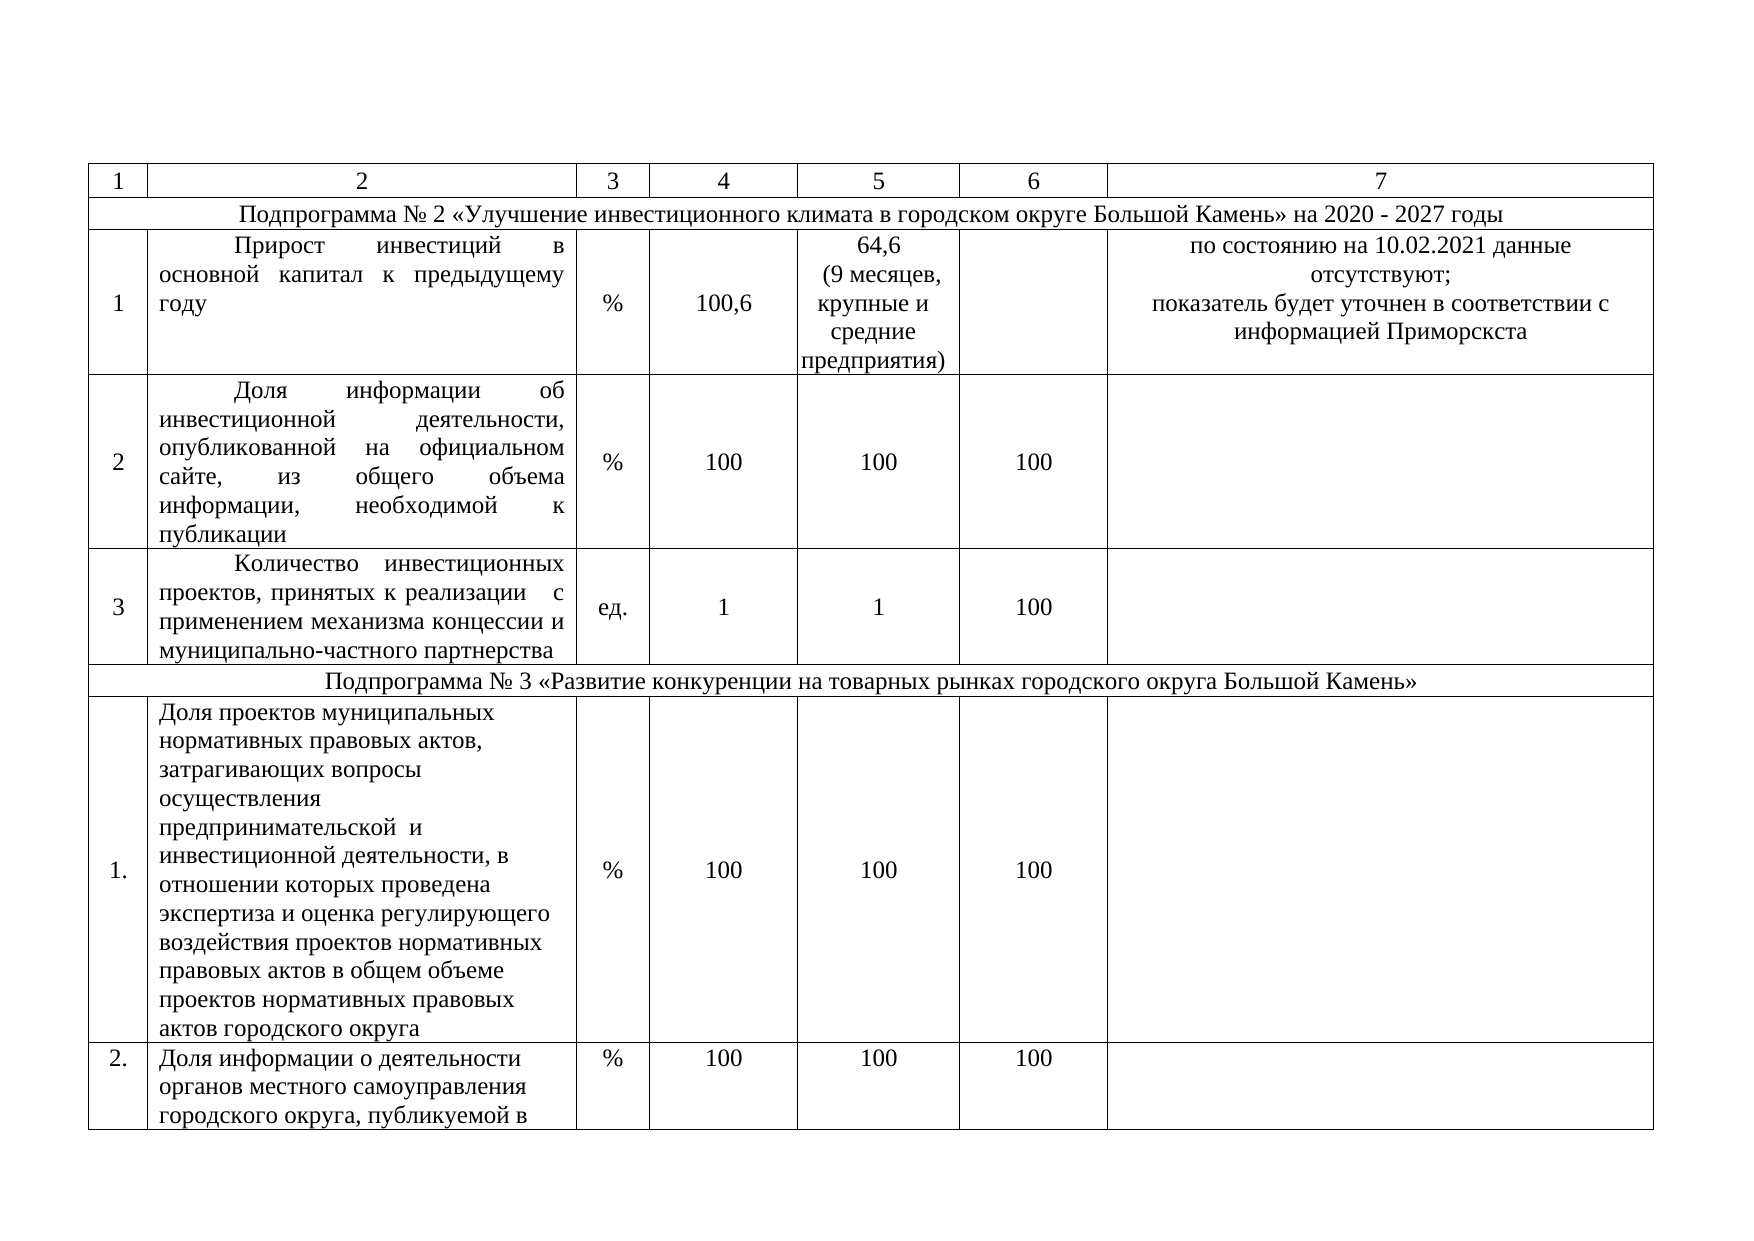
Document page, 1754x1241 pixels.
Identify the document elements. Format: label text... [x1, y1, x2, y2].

table_cell 1 [650, 549, 797, 663]
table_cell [148, 1043, 576, 1129]
table_cell Прирост инвестиций в основной капитал к предыдущему году [148, 230, 576, 374]
table_header 7 [1108, 164, 1653, 197]
table_cell % [577, 1043, 649, 1129]
table_header 1 [89, 164, 147, 197]
table_cell % [577, 697, 649, 1042]
table_cell Подпрограмма № 3 «Развитие конкуренции на товарных рынках городского округа Большой Камень» [89, 665, 1653, 696]
table_cell 1. [89, 697, 147, 1042]
table_header 2 [148, 164, 576, 197]
table_cell 100 [960, 375, 1107, 547]
table_header 6 [960, 164, 1107, 197]
table_cell 100 [798, 1043, 959, 1129]
table_cell 100 [960, 549, 1107, 663]
table_cell 1 [89, 230, 147, 374]
table_cell Доля информации об инвестиционной деятельности, опубликованной на официальном сайте, из общего объема информации, необходимой к публикации [148, 375, 576, 547]
table_cell 100 [650, 1043, 797, 1129]
table_cell [1108, 1043, 1653, 1129]
table_cell 1 [798, 549, 959, 663]
table_cell Подпрограмма № 2 «Улучшение инвестиционного климата в городском округе Большой Камень» на 2020 - 2027 годы [89, 198, 1653, 229]
table_cell 2 [89, 375, 147, 547]
table_cell % [577, 375, 649, 547]
table_cell [1108, 375, 1653, 547]
table_cell [1108, 697, 1653, 1042]
table_cell 100 [960, 697, 1107, 1042]
table_cell % [577, 230, 649, 374]
table_cell [960, 230, 1107, 374]
table_cell 64,6 (9 месяцев, крупные и средние предприятия) [798, 230, 959, 374]
table_cell 3 [89, 549, 147, 663]
table_cell 100 [798, 697, 959, 1042]
table_cell 100 [650, 697, 797, 1042]
table_cell 100 [798, 375, 959, 547]
table_cell Количество инвестиционных проектов, принятых к реализации с применением механизма концессии и муниципально-частного партнерства [148, 549, 576, 663]
table_cell 100,6 [650, 230, 797, 374]
table_cell 100 [960, 1043, 1107, 1129]
table_cell ед. [577, 549, 649, 663]
table_cell 2. [89, 1043, 147, 1129]
table_cell [1108, 549, 1653, 663]
table_cell Доля проектов муниципальных нормативных правовых актов, затрагивающих вопросы осуществления предпринимательской и инвестиционной деятельности, в отношении которых проведена экспертиза и оценка регулирующего воздействия проектов нормативных правовых актов в общем объеме проектов нормативных правовых актов городского округа [148, 697, 576, 1042]
table_cell по состоянию на 10.02.2021 данные отсутствуют; показатель будет уточнен в соответствии с информацией Приморскста [1108, 230, 1653, 374]
table_header 4 [650, 164, 797, 197]
table_header 5 [798, 164, 959, 197]
table_cell 100 [650, 375, 797, 547]
table_header 3 [577, 164, 649, 197]
